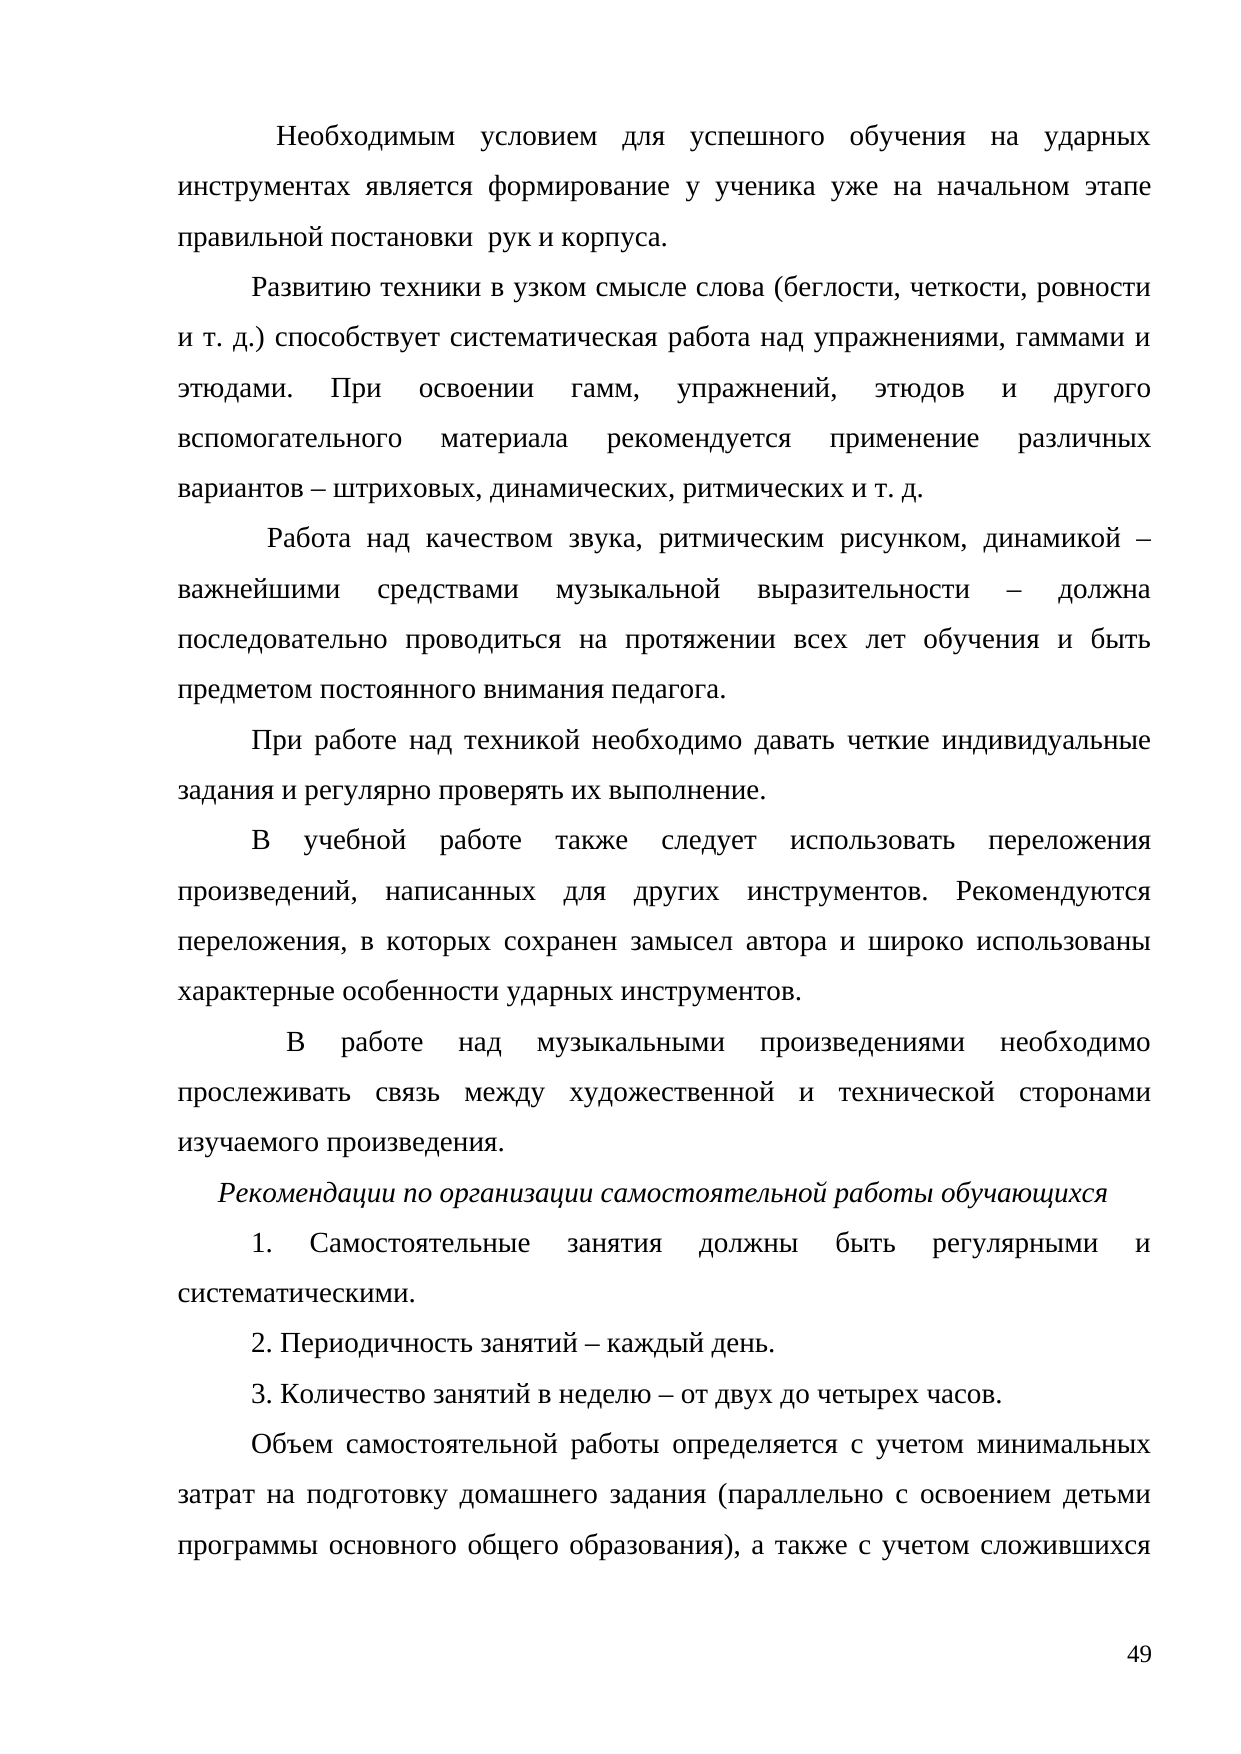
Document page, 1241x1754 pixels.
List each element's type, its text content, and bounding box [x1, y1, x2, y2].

text Развитию техники в узком смысле слова (беглости, четкости, ровности и т. д.) способствует систематическая работа над упражнениями, гаммами и этюдами. При освоении гамм, упражнений, этюдов и другого вспомогательного материала рекомендуется применение различных вариантов – штриховых, динамических, ритмических и т. д. [177, 269, 1152, 504]
text В работе над музыкальными произведениями необходимо прослеживать связь между художественной и технической сторонами изучаемого произведения. [177, 1024, 1152, 1158]
text 3. Количество занятий в неделю – от двух до четырех часов. [177, 1376, 1152, 1409]
text В учебной работе также следует использовать переложения произведений, написанных для других инструментов. Рекомендуются переложения, в которых сохранен замысел автора и широко использованы характерные особенности ударных инструментов. [177, 822, 1152, 1007]
text Необходимым условием для успешного обучения на ударных инструментах является формирование у ученика уже на начальном этапе правильной постановки рук и корпуса. [177, 118, 1152, 252]
text 2. Периодичность занятий – каждый день. [177, 1326, 1152, 1359]
text Рекомендации по организации самостоятельной работы обучающихся [177, 1175, 1152, 1208]
text Работа над качеством звука, ритмическим рисунком, динамикой – важнейшими средствами музыкальной выразительности – должна последовательно проводиться на протяжении всех лет обучения и быть предметом постоянного внимания педагога. [177, 521, 1152, 705]
text 1. Самостоятельные занятия должны быть регулярными и систематическими. [177, 1225, 1152, 1309]
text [177, 1426, 1152, 1560]
text При работе над техникой необходимо давать четкие индивидуальные задания и регулярно проверять их выполнение. [177, 722, 1152, 806]
